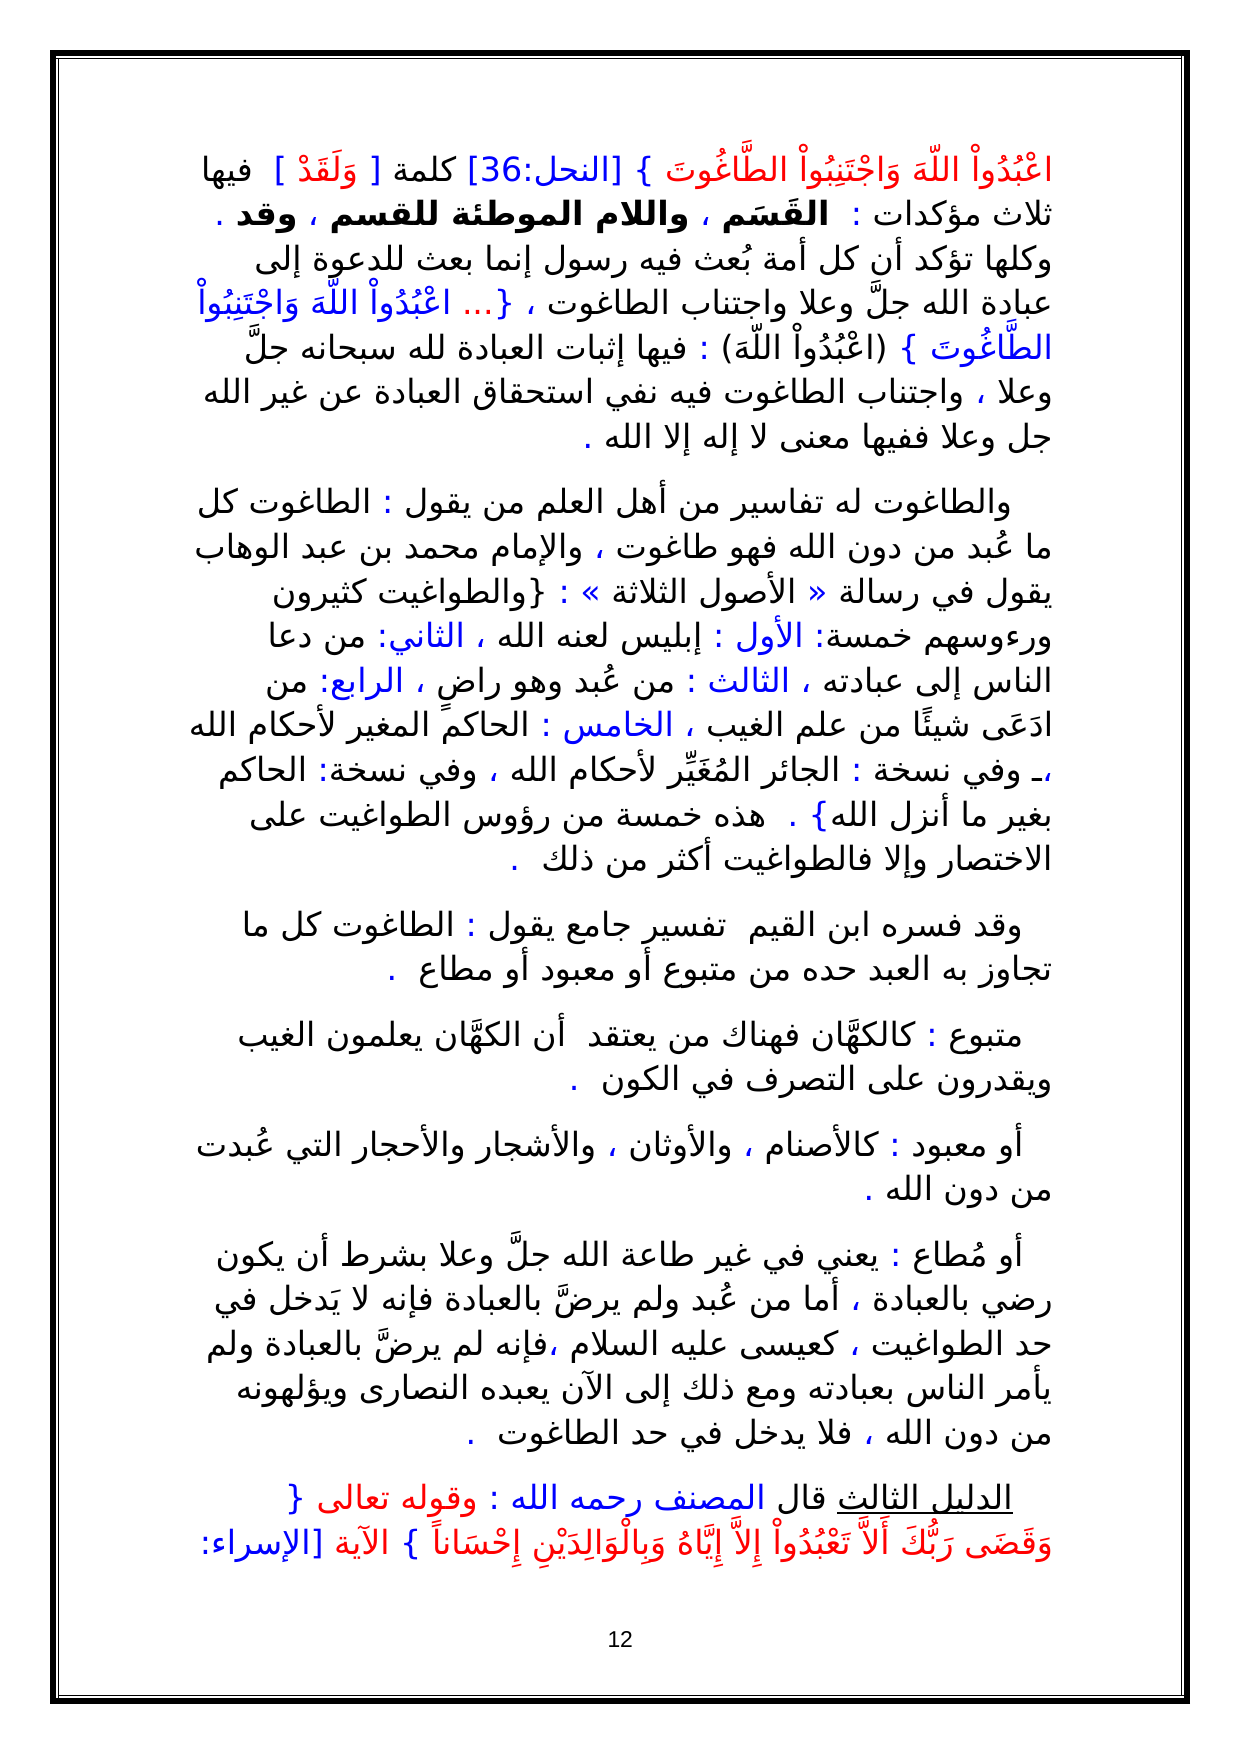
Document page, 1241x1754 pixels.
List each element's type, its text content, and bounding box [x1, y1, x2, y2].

text أو معبود : كالأصنام ، والأوثان ، والأشجار والأحجار التي عُبدت من دون الله . [187, 1125, 1053, 1208]
text والطاغوت له تفاسير من أهل العلم من يقول : الطاغوت كل ما عُبد من دون الله فهو طاغوت ، والإمام محمد بن عبد الوهاب يقول في رسالة « الأصول الثلاثة » : {والطواغيت كثيرون ورءوسهم خمسة: الأول : إبليس لعنه الله ، الثاني: من دعا الناس إلى عبادته ، الثالث : من عُبد وهو راضٍ ، الرابع: من ادَعَى شيئًا من علم الغيب ، الخامس : الحاكم المغير لأحكام الله ،ـ وفي نسخة : الجائر المُغَيِّر لأحكام الله ، وفي نسخة: الحاكم بغير ما أنزل الله} . هذه خمسة من رؤوس الطواغيت على الاختصار وإلا فالطواغيت أكثر من ذلك . [187, 483, 1053, 878]
text متبوع : كالكهَّان فهناك من يعتقد أن الكهَّان يعلمون الغيب ويقدرون على التصرف في الكون . [187, 1015, 1053, 1098]
text وقد فسره ابن القيم تفسير جامع يقول : الطاغوت كل ما تجاوز به العبد حده من متبوع أو معبود أو مطاع . [187, 905, 1053, 988]
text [187, 150, 1053, 456]
text أو مُطاع : يعني في غير طاعة الله جلَّ وعلا بشرط أن يكون رضي بالعبادة ، أما من عُبد ولم يرضَّ بالعبادة فإنه لا يَدخل في حد الطواغيت ، كعيسى عليه السلام ،فإنه لم يرضَّ بالعبادة ولم يأمر الناس بعبادته ومع ذلك إلى الآن يعبده النصارى ويؤلهونه من دون الله ، فلا يدخل في حد الطاغوت . [187, 1235, 1053, 1452]
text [187, 1479, 1053, 1562]
